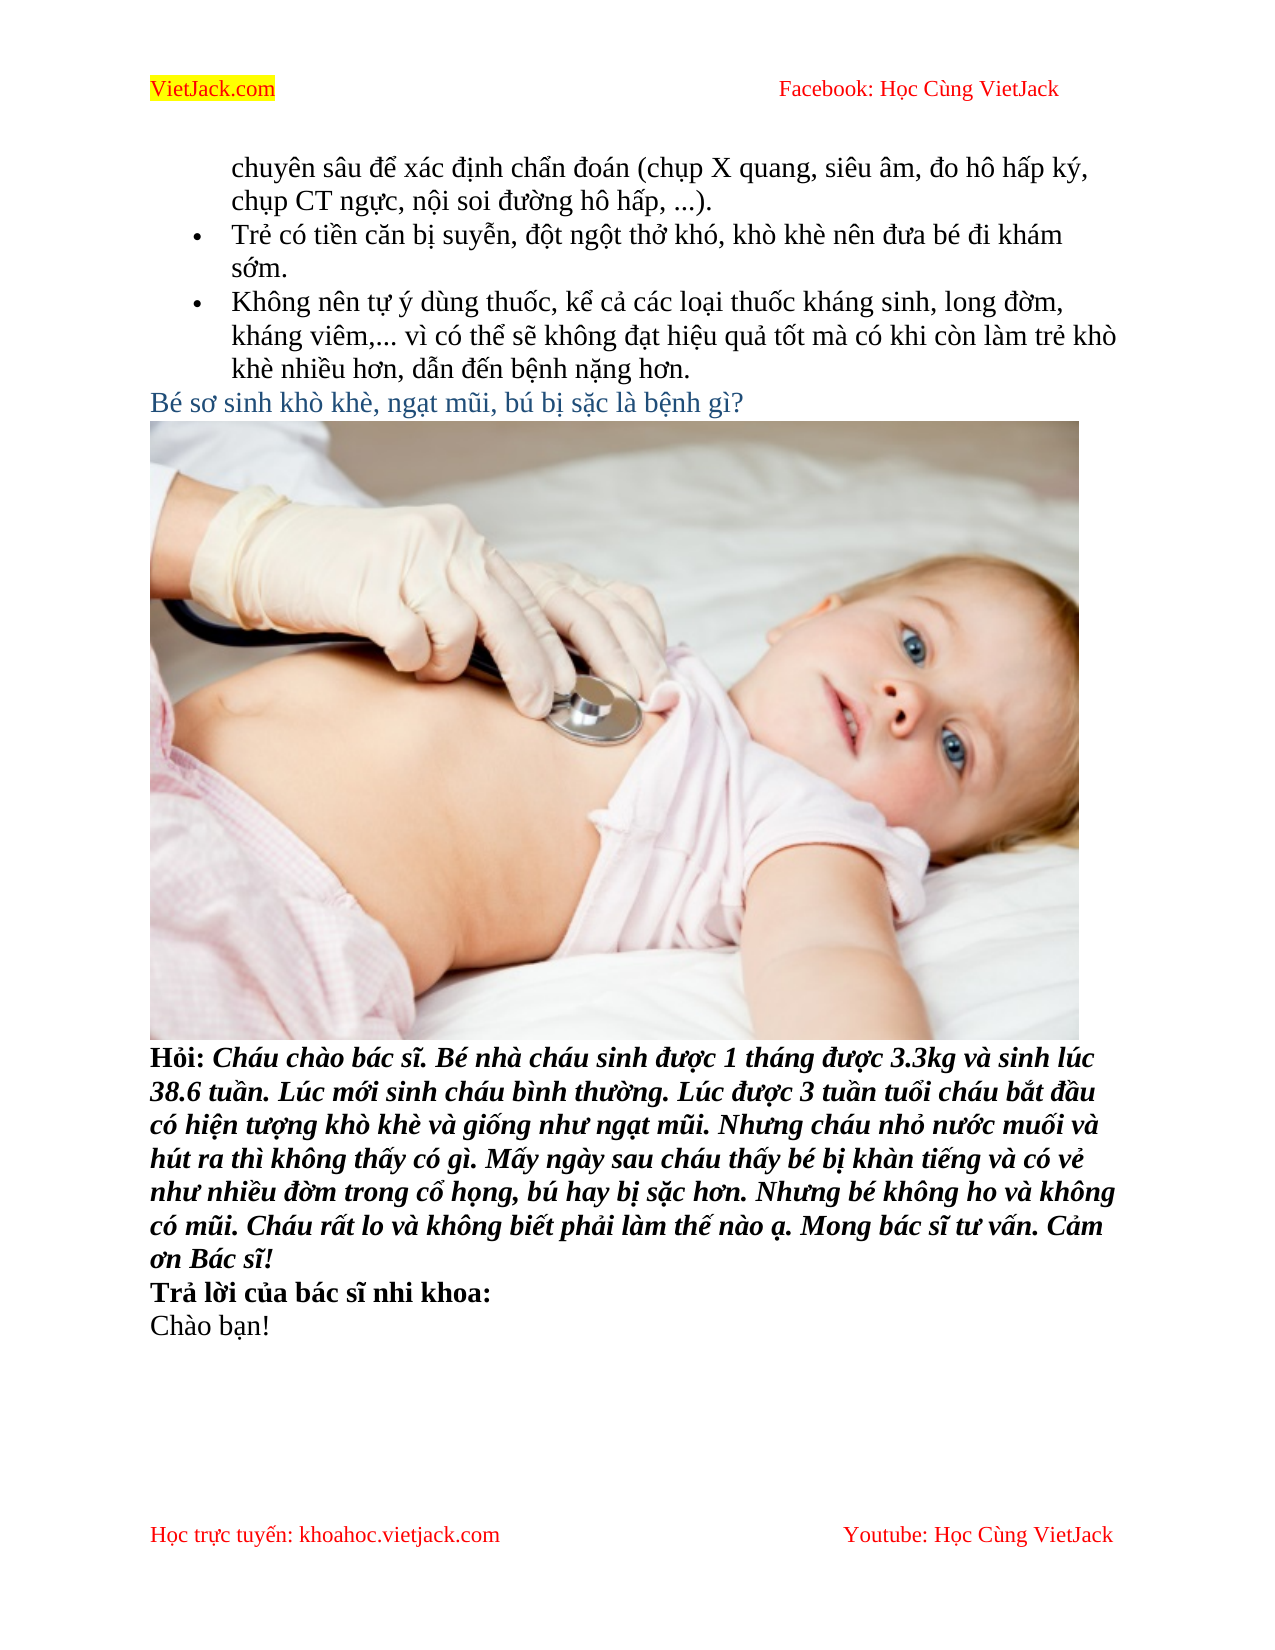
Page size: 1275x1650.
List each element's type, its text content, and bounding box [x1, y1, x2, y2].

text Chào bạn! [150, 1308, 1125, 1342]
subtitle Bé sơ sinh khò khè, ngạt mũi, bú bị sặc là bệnh gì? [150, 385, 1125, 418]
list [194, 150, 1125, 217]
list Không nên tự ý dùng thuốc, kể cả các loại thuốc kháng sinh, long đờm, kháng viêm,... vì có thể sẽ không đạt hiệu quả tốt mà có khi còn làm trẻ khò khè nhiều hơn, dẫn đến bệnh nặng hơn. [194, 284, 1125, 385]
picture [150, 421, 1079, 1040]
text Trả lời của bác sĩ nhi khoa: [150, 1275, 1125, 1308]
text Hỏi: Cháu chào bác sĩ. Bé nhà cháu sinh được 1 tháng được 3.3kg và sinh lúc 38.6 tuần. Lúc mới sinh cháu bình thường. Lúc được 3 tuần tuổi cháu bắt đầu có hiện tượng khò khè và giống như ngạt mũi. Nhưng cháu nhỏ nước muối và hút ra thì không thấy có gì. Mấy ngày sau cháu thấy bé bị khàn tiếng và có vẻ như nhiều đờm trong cổ họng, bú hay bị sặc hơn. Nhưng bé không ho và không có mũi. Cháu rất lo và không biết phải làm thế nào ạ. Mong bác sĩ tư vấn. Cảm ơn Bác sĩ! [150, 1040, 1125, 1275]
list Trẻ có tiền căn bị suyễn, đột ngột thở khó, khò khè nên đưa bé đi khám sớm. [194, 217, 1125, 284]
